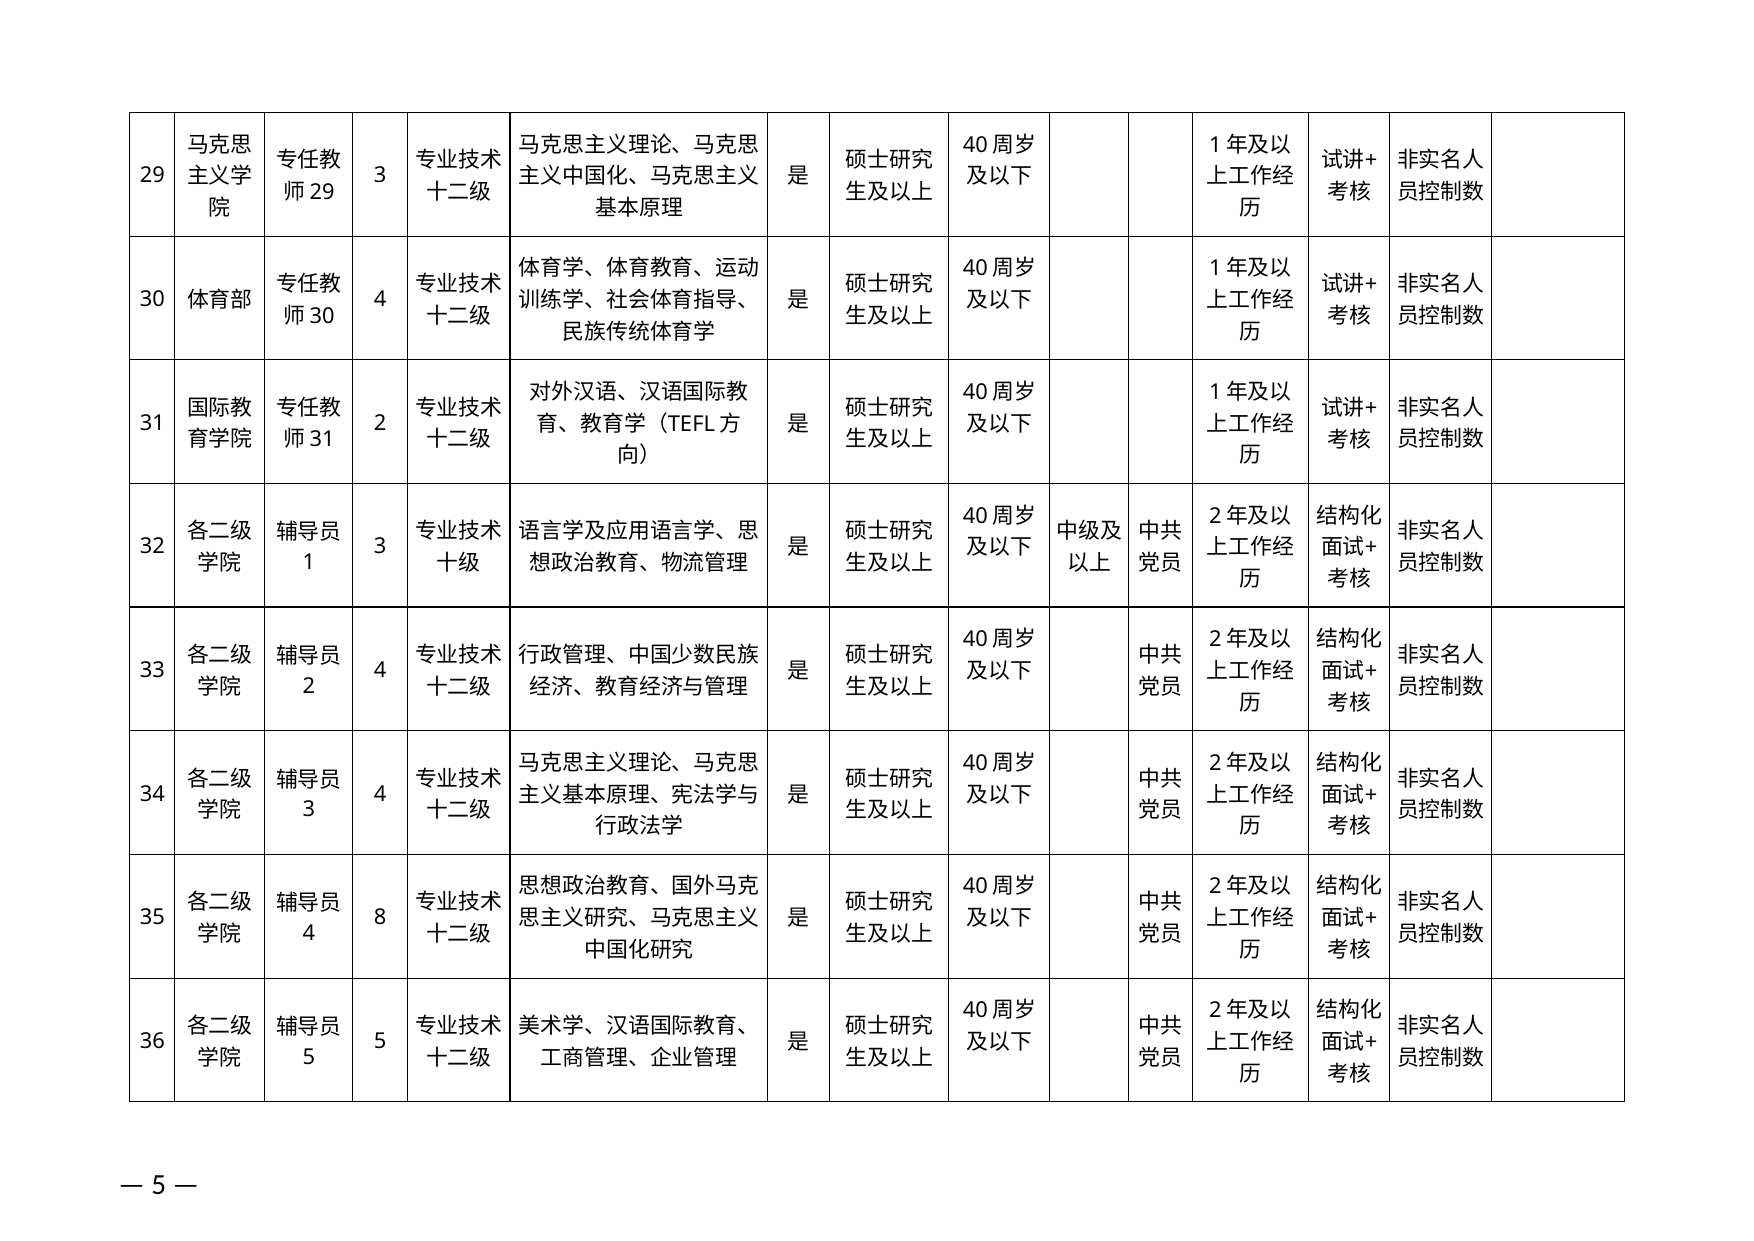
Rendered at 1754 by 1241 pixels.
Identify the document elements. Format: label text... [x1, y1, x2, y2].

table_cell 3 [353, 113, 407, 236]
table_cell 4 [353, 731, 407, 854]
table_cell 结构化面试+考核 [1309, 731, 1389, 854]
table_cell 非实名人员控制数 [1390, 855, 1491, 977]
table_cell 40周岁及以下 [949, 979, 1049, 1101]
table_cell 专业技术十二级 [408, 608, 509, 730]
table_cell 2 [353, 360, 407, 483]
table_cell 辅导员4 [265, 855, 352, 977]
table_cell 40周岁及以下 [949, 855, 1049, 977]
table_cell [1050, 360, 1128, 483]
table_cell 40周岁及以下 [949, 360, 1049, 483]
table_cell 是 [768, 113, 829, 236]
table_cell 专任教师29 [265, 113, 352, 236]
table_cell [1050, 113, 1128, 236]
table_cell 是 [768, 608, 829, 730]
table_cell [1492, 360, 1624, 483]
table_cell 40周岁及以下 [949, 237, 1049, 359]
table_cell 硕士研究生及以上 [830, 113, 948, 236]
table_cell 各二级学院 [175, 855, 264, 977]
table_cell 思想政治教育、国外马克思主义研究、马克思主义中国化研究 [511, 855, 767, 977]
table_cell 29 [130, 113, 174, 236]
table_cell [1492, 113, 1624, 236]
table_cell 硕士研究生及以上 [830, 979, 948, 1101]
table_cell 结构化面试+考核 [1309, 484, 1389, 606]
table_cell 硕士研究生及以上 [830, 855, 948, 977]
table_cell 是 [768, 855, 829, 977]
table_cell [1492, 608, 1624, 730]
table_cell 是 [768, 360, 829, 483]
table_cell 辅导员3 [265, 731, 352, 854]
table_cell 1年及以上工作经历 [1193, 113, 1308, 236]
table_cell 是 [768, 979, 829, 1101]
table_cell 硕士研究生及以上 [830, 484, 948, 606]
table_cell 结构化面试+考核 [1309, 855, 1389, 977]
table_cell 中共党员 [1129, 608, 1192, 730]
table_cell 专业技术十二级 [408, 855, 509, 977]
table_cell 硕士研究生及以上 [830, 608, 948, 730]
table_cell 对外汉语、汉语国际教育、教育学（TEFL方向） [511, 360, 767, 483]
table_cell 各二级学院 [175, 731, 264, 854]
table_cell 各二级学院 [175, 484, 264, 606]
table_cell 4 [353, 608, 407, 730]
table_cell 各二级学院 [175, 979, 264, 1101]
table_cell [1050, 237, 1128, 359]
table_cell [1050, 731, 1128, 854]
table_cell 是 [768, 731, 829, 854]
table_cell 非实名人员控制数 [1390, 608, 1491, 730]
table_cell 中共党员 [1129, 979, 1192, 1101]
table_cell [1492, 484, 1624, 606]
table_cell 试讲+考核 [1309, 360, 1389, 483]
table_cell 专业技术十二级 [408, 360, 509, 483]
table_cell 专任教师30 [265, 237, 352, 359]
table_cell 专业技术十级 [408, 484, 509, 606]
table_cell [1050, 979, 1128, 1101]
table_cell 2年及以上工作经历 [1193, 855, 1308, 977]
table_cell 1年及以上工作经历 [1193, 237, 1308, 359]
table_cell 30 [130, 237, 174, 359]
table_cell 2年及以上工作经历 [1193, 608, 1308, 730]
table_cell 结构化面试+考核 [1309, 608, 1389, 730]
table_cell 行政管理、中国少数民族经济、教育经济与管理 [511, 608, 767, 730]
table_cell 硕士研究生及以上 [830, 360, 948, 483]
table_cell 2年及以上工作经历 [1193, 979, 1308, 1101]
table_cell 2年及以上工作经历 [1193, 731, 1308, 854]
table_cell [1492, 979, 1624, 1101]
table_cell 31 [130, 360, 174, 483]
table_cell 40周岁及以下 [949, 608, 1049, 730]
table_cell 辅导员2 [265, 608, 352, 730]
table_cell 2年及以上工作经历 [1193, 484, 1308, 606]
table_cell 是 [768, 237, 829, 359]
table_cell 硕士研究生及以上 [830, 237, 948, 359]
table_cell 4 [353, 237, 407, 359]
table_cell 中共党员 [1129, 731, 1192, 854]
table_cell [1050, 608, 1128, 730]
table_cell 40周岁及以下 [949, 731, 1049, 854]
table_cell 3 [353, 484, 407, 606]
table_cell 非实名人员控制数 [1390, 237, 1491, 359]
table_cell 专业技术十二级 [408, 237, 509, 359]
table_cell [1129, 113, 1192, 236]
table_cell 马克思主义理论、马克思主义基本原理、宪法学与行政法学 [511, 731, 767, 854]
table_cell 中级及以上 [1050, 484, 1128, 606]
table_cell 非实名人员控制数 [1390, 979, 1491, 1101]
table_cell 36 [130, 979, 174, 1101]
table_cell 40周岁及以下 [949, 113, 1049, 236]
table_cell 专业技术十二级 [408, 731, 509, 854]
table_cell 33 [130, 608, 174, 730]
table_cell [1129, 360, 1192, 483]
table_cell [1129, 237, 1192, 359]
table_cell [1492, 731, 1624, 854]
table_cell 试讲+考核 [1309, 113, 1389, 236]
table_cell [1492, 855, 1624, 977]
table_cell 32 [130, 484, 174, 606]
table_cell [1050, 855, 1128, 977]
table_cell [1492, 237, 1624, 359]
table_cell 辅导员1 [265, 484, 352, 606]
table_cell 辅导员5 [265, 979, 352, 1101]
table_cell 专业技术十二级 [408, 979, 509, 1101]
table_cell 非实名人员控制数 [1390, 360, 1491, 483]
table_cell 各二级学院 [175, 608, 264, 730]
table_cell 34 [130, 731, 174, 854]
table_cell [511, 113, 767, 236]
table_cell 非实名人员控制数 [1390, 113, 1491, 236]
table_cell 硕士研究生及以上 [830, 731, 948, 854]
table_cell 马克思主义学院 [175, 113, 264, 236]
table_cell 8 [353, 855, 407, 977]
table_cell 美术学、汉语国际教育、工商管理、企业管理 [511, 979, 767, 1101]
table_cell 专任教师31 [265, 360, 352, 483]
table_cell 非实名人员控制数 [1390, 484, 1491, 606]
table_cell 语言学及应用语言学、思想政治教育、物流管理 [511, 484, 767, 606]
table_cell 40周岁及以下 [949, 484, 1049, 606]
table_cell 5 [353, 979, 407, 1101]
table_cell 中共党员 [1129, 855, 1192, 977]
table_cell 结构化面试+考核 [1309, 979, 1389, 1101]
table_cell 是 [768, 484, 829, 606]
table_cell 试讲+考核 [1309, 237, 1389, 359]
table_cell 国际教育学院 [175, 360, 264, 483]
table_cell 体育学、体育教育、运动训练学、社会体育指导、民族传统体育学 [511, 237, 767, 359]
table_cell 35 [130, 855, 174, 977]
table_cell 非实名人员控制数 [1390, 731, 1491, 854]
table_cell 中共党员 [1129, 484, 1192, 606]
table_cell 体育部 [175, 237, 264, 359]
table_cell 专业技术十二级 [408, 113, 509, 236]
table_cell 1年及以上工作经历 [1193, 360, 1308, 483]
